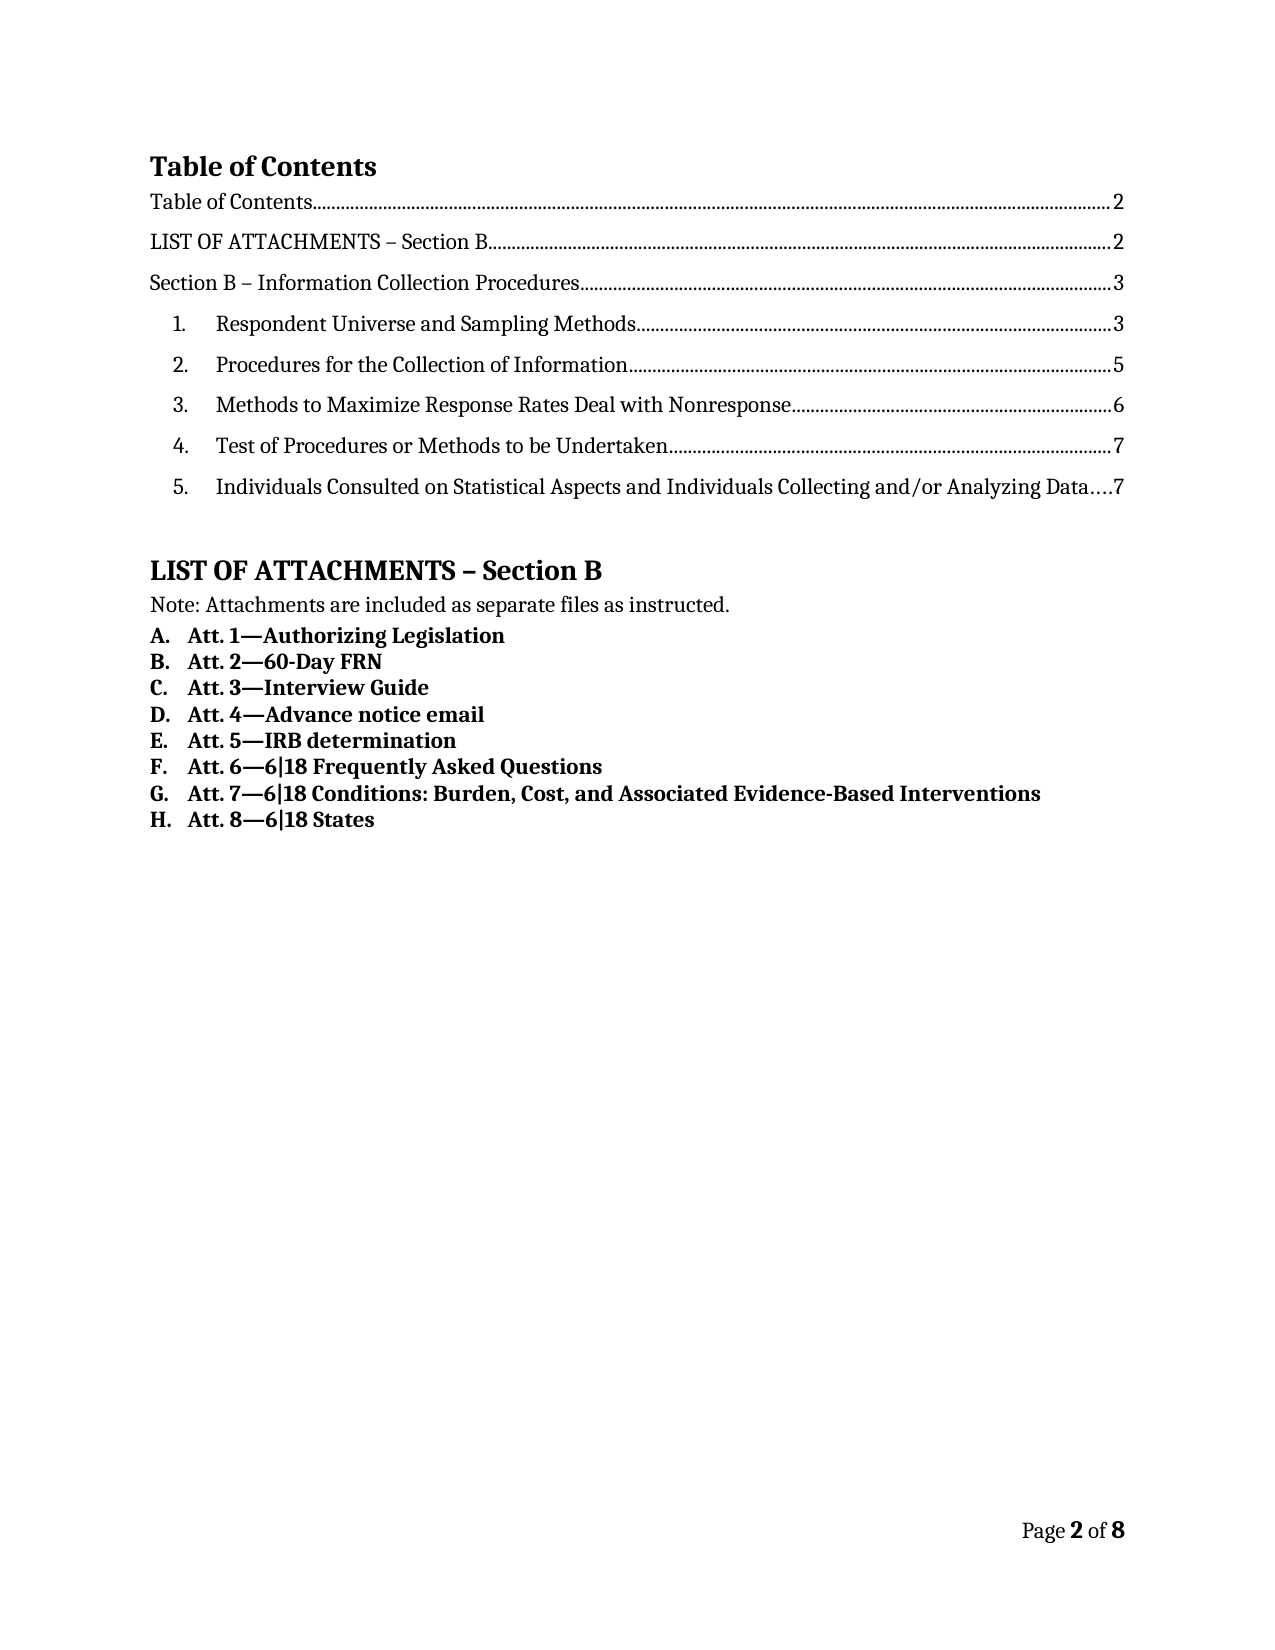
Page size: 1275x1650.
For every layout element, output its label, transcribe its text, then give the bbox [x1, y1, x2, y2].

list Att. 8—6|18 States [150, 807, 1125, 833]
text Note: Attachments are included as separate files as instructed. [150, 592, 1125, 618]
subtitle Table of Contents [150, 150, 1125, 183]
text Section B – Information Collection Procedures 3 [150, 270, 1125, 296]
list Att. 6—6|18 Frequently Asked Questions [150, 754, 1125, 781]
text Table of Contents 2 [150, 188, 1125, 215]
list Att. 5—IRB determination [150, 728, 1125, 754]
text 5. Individuals Consulted on Statistical Aspects and Individuals Collecting and/or Analyzing Data 7 [173, 474, 1125, 501]
list Att. 1—Authorizing Legislation [150, 622, 1125, 649]
list Att. 2—60-Day FRN [150, 649, 1125, 675]
text 2. Procedures for the Collection of Information 5 [173, 351, 1125, 378]
text 1. Respondent Universe and Sampling Methods 3 [173, 310, 1125, 337]
list Att. 3—Interview Guide [150, 675, 1125, 701]
text 3. Methods to Maximize Response Rates Deal with Nonresponse 6 [173, 392, 1125, 419]
list Att. 4—Advance notice email [150, 701, 1125, 728]
text LIST OF ATTACHMENTS – Section B 2 [150, 229, 1125, 256]
subtitle LIST OF ATTACHMENTS – Section B [150, 554, 1125, 587]
text 4. Test of Procedures or Methods to be Undertaken 7 [173, 433, 1125, 459]
list Att. 7—6|18 Conditions: Burden, Cost, and Associated Evidence-Based Interventions [150, 781, 1125, 807]
